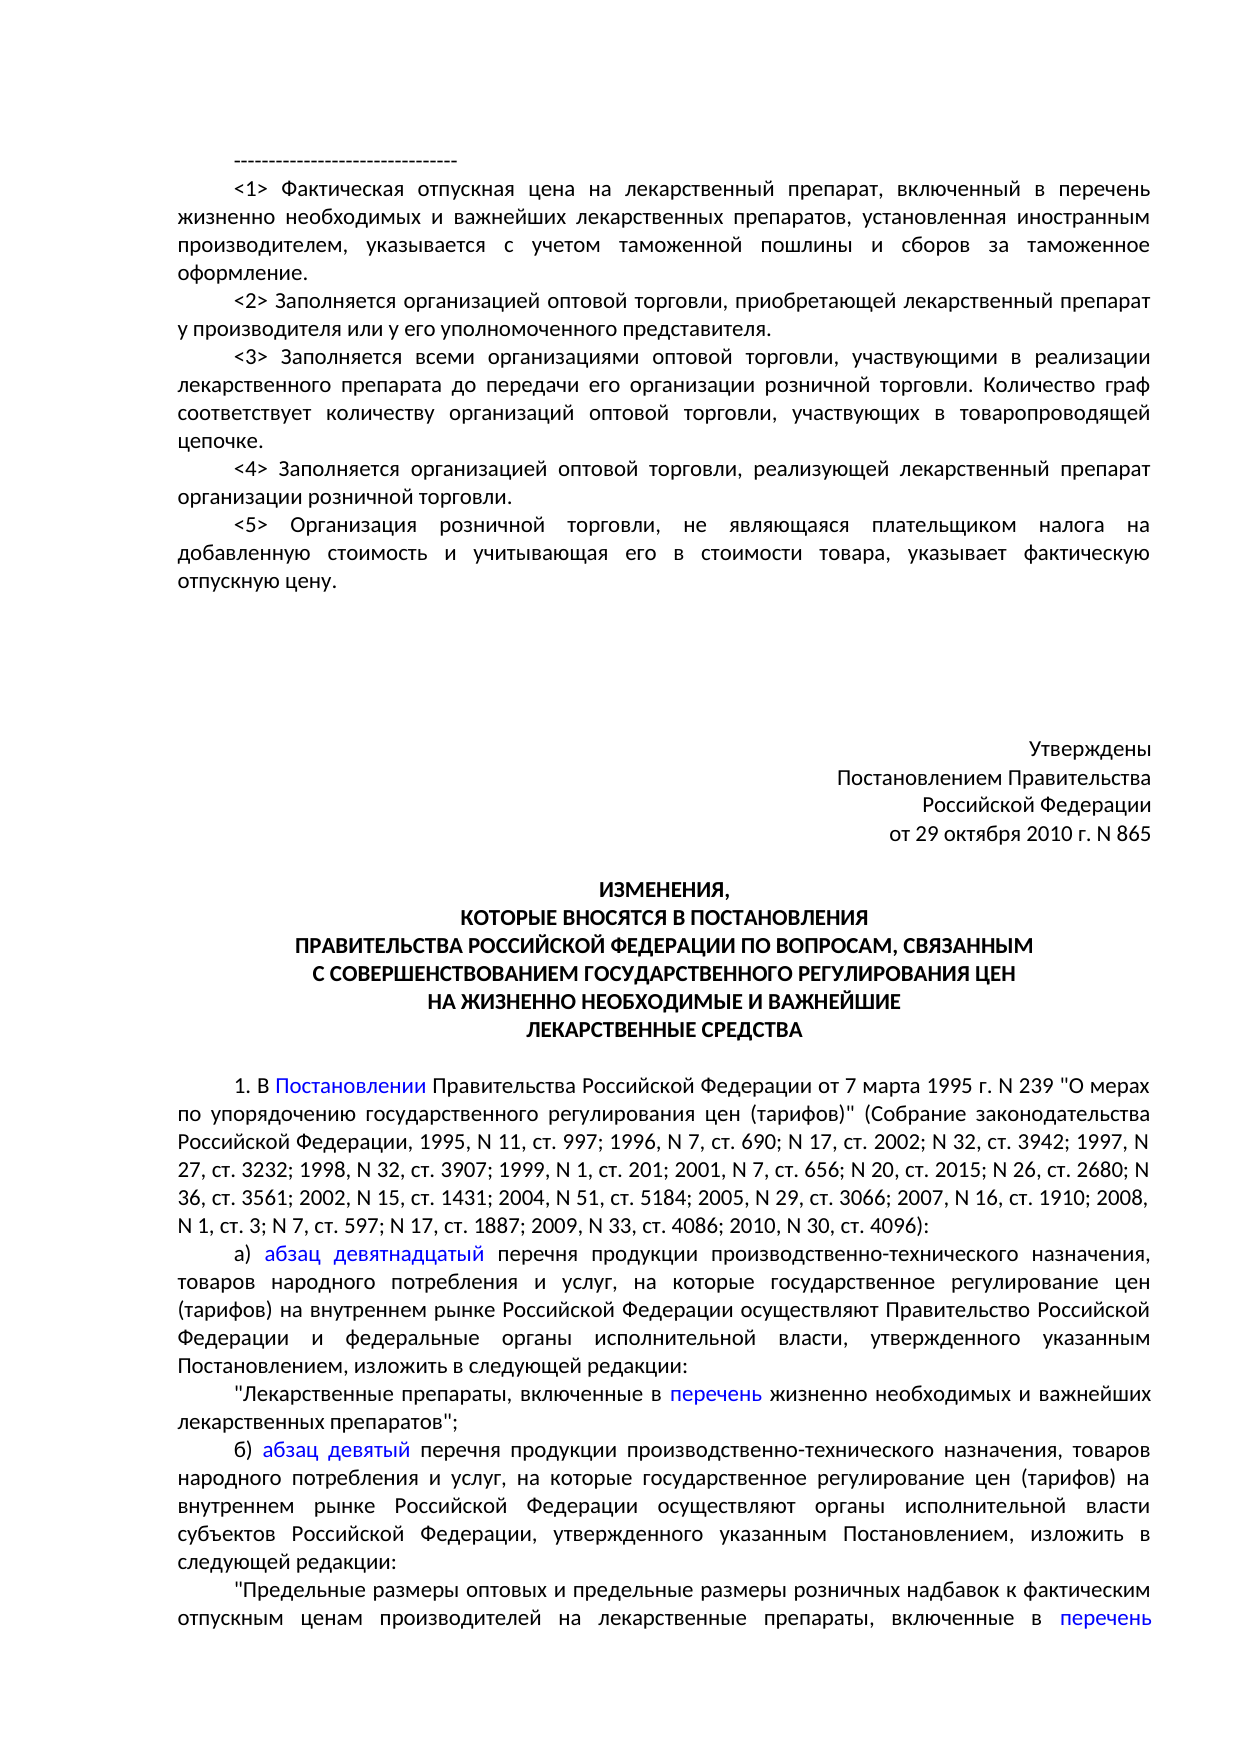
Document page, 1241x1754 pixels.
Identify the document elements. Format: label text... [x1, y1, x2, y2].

text а) абзац девятнадцатый перечня продукции производственно-технического назначения, товаров народного потребления и услуг, на которые государственное регулирование цен (тарифов) на внутреннем рынке Российской Федерации осуществляют Правительство Российской Федерации и федеральные органы исполнительной власти, утвержденного указанным Постановлением, изложить в следующей редакции: [177, 1239, 1152, 1379]
title ПРАВИТЕЛЬСТВА РОССИЙСКОЙ ФЕДЕРАЦИИ ПО ВОПРОСАМ, СВЯЗАННЫМ [177, 931, 1152, 959]
text <1> Фактическая отпускная цена на лекарственный препарат, включенный в перечень жизненно необходимых и важнейших лекарственных препаратов, установленная иностранным производителем, указывается с учетом таможенной пошлины и сборов за таможенное оформление. [177, 174, 1152, 286]
title НА ЖИЗНЕННО НЕОБХОДИМЫЕ И ВАЖНЕЙШИЕ [177, 987, 1152, 1015]
text <5> Организация розничной торговли, не являющаяся плательщиком налога на добавленную стоимость и учитывающая его в стоимости товара, указывает фактическую отпускную цену. [177, 510, 1152, 594]
text -------------------------------- [177, 146, 1152, 174]
title ИЗМЕНЕНИЯ, [177, 875, 1152, 903]
text б) абзац девятый перечня продукции производственно-технического назначения, товаров народного потребления и услуг, на которые государственное регулирование цен (тарифов) на внутреннем рынке Российской Федерации осуществляют органы исполнительной власти субъектов Российской Федерации, утвержденного указанным Постановлением, изложить в следующей редакции: [177, 1435, 1152, 1575]
text <4> Заполняется организацией оптовой торговли, реализующей лекарственный препарат организации розничной торговли. [177, 454, 1152, 510]
text Утверждены [177, 734, 1152, 763]
text от 29 октября 2010 г. N 865 [177, 819, 1152, 847]
text <2> Заполняется организацией оптовой торговли, приобретающей лекарственный препарат у производителя или у его уполномоченного представителя. [177, 286, 1152, 342]
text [177, 1575, 1152, 1631]
title С СОВЕРШЕНСТВОВАНИЕМ ГОСУДАРСТВЕННОГО РЕГУЛИРОВАНИЯ ЦЕН [177, 959, 1152, 987]
text 1. В Постановлении Правительства Российской Федерации от 7 марта 1995 г. N 239 "О мерах по упорядочению государственного регулирования цен (тарифов)" (Собрание законодательства Российской Федерации, 1995, N 11, ст. 997; 1996, N 7, ст. 690; N 17, ст. 2002; N 32, ст. 3942; 1997, N 27, ст. 3232; 1998, N 32, ст. 3907; 1999, N 1, ст. 201; 2001, N 7, ст. 656; N 20, ст. 2015; N 26, ст. 2680; N 36, ст. 3561; 2002, N 15, ст. 1431; 2004, N 51, ст. 5184; 2005, N 29, ст. 3066; 2007, N 16, ст. 1910; 2008, N 1, ст. 3; N 7, ст. 597; N 17, ст. 1887; 2009, N 33, ст. 4086; 2010, N 30, ст. 4096): [177, 1071, 1152, 1239]
text "Лекарственные препараты, включенные в перечень жизненно необходимых и важнейших лекарственных препаратов"; [177, 1379, 1152, 1435]
title ЛЕКАРСТВЕННЫЕ СРЕДСТВА [177, 1015, 1152, 1043]
text <3> Заполняется всеми организациями оптовой торговли, участвующими в реализации лекарственного препарата до передачи его организации розничной торговли. Количество граф соответствует количеству организаций оптовой торговли, участвующих в товаропроводящей цепочке. [177, 342, 1152, 454]
text Постановлением Правительства [177, 763, 1152, 791]
title КОТОРЫЕ ВНОСЯТСЯ В ПОСТАНОВЛЕНИЯ [177, 903, 1152, 931]
text Российской Федерации [177, 791, 1152, 819]
